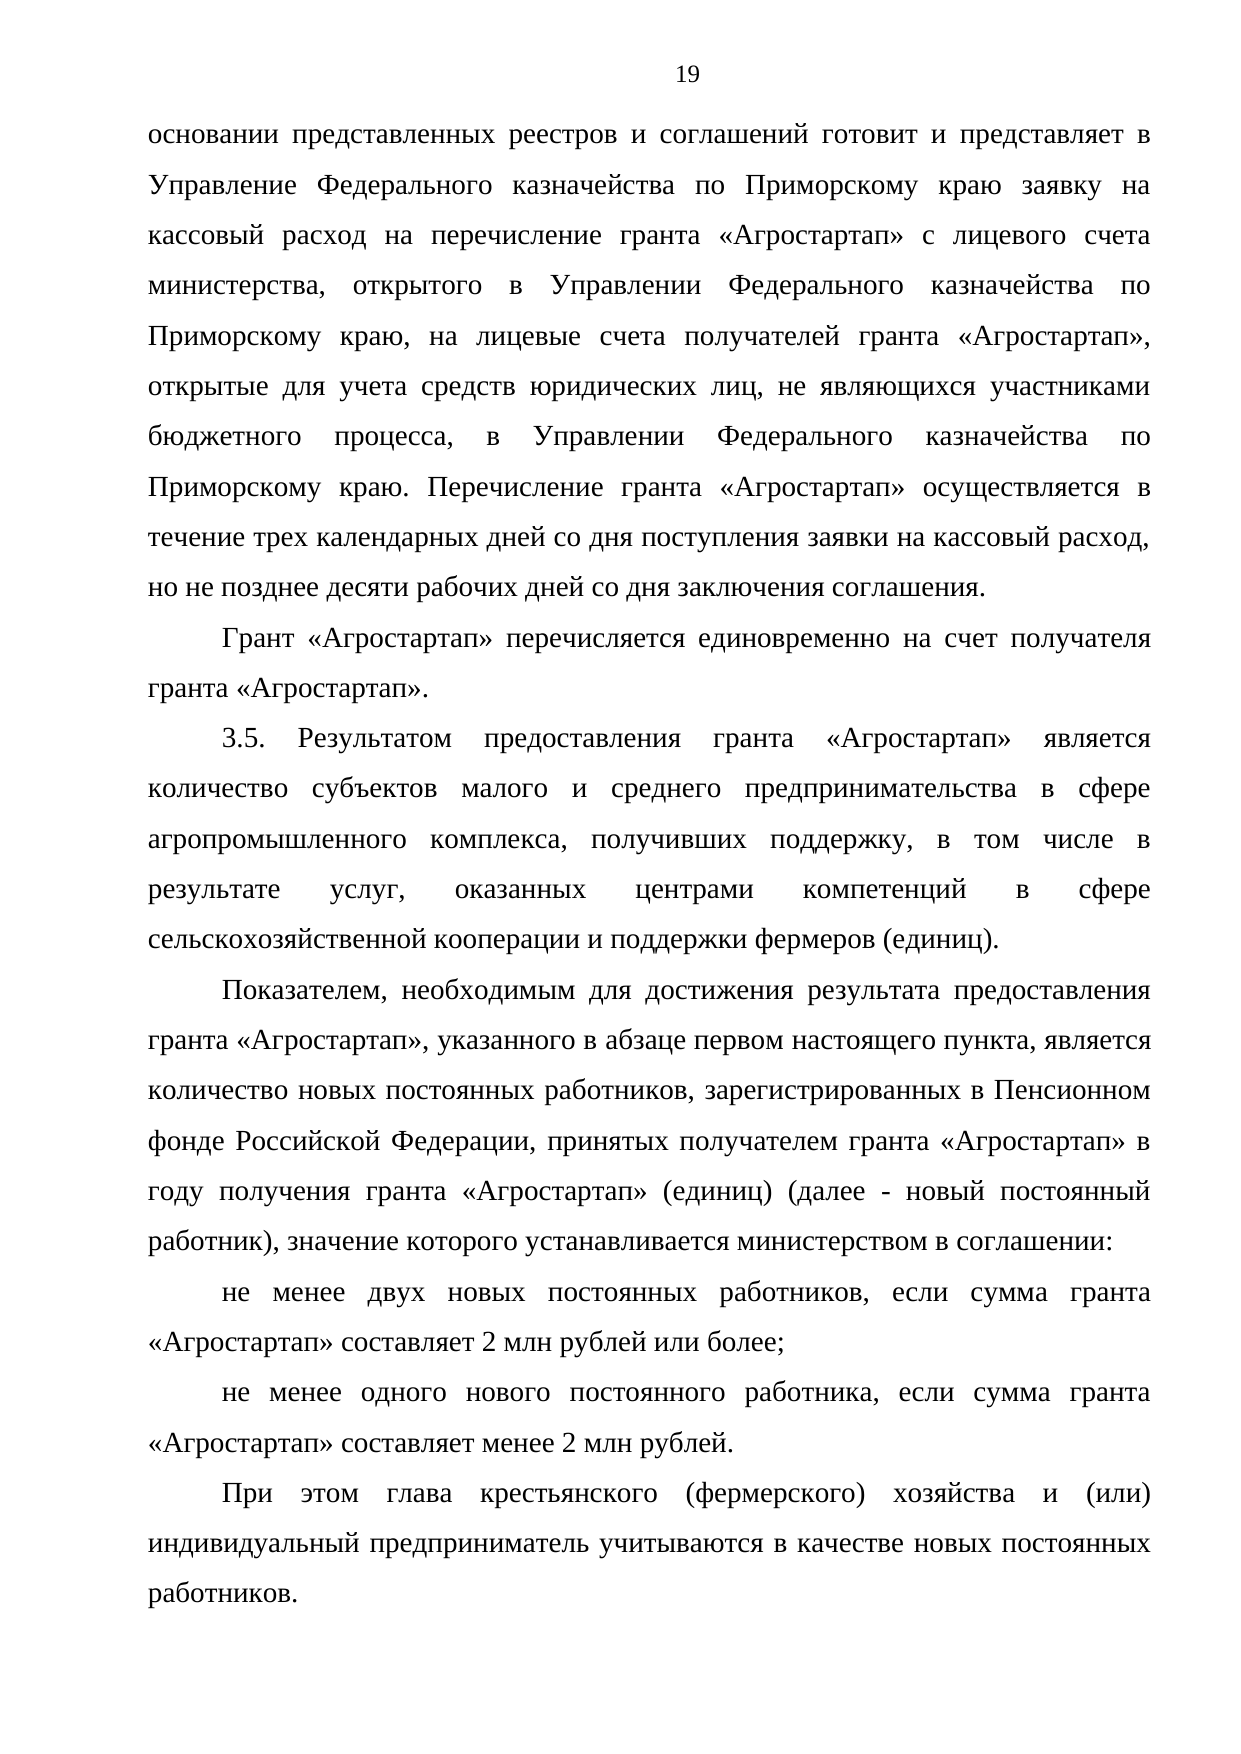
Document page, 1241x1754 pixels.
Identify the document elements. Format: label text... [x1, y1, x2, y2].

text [148, 117, 1152, 603]
text 3.5. Результатом предоставления гранта «Агростартап» является количество субъектов малого и среднего предпринимательства в сфере агропромышленного комплекса, получивших поддержку, в том числе в результате услуг, оказанных центрами компетенций в сфере сельскохозяйственной кооперации и поддержки фермеров (единиц). [148, 720, 1152, 955]
text не менее двух новых постоянных работников, если сумма гранта «Агростартап» составляет 2 млн рублей или более; [148, 1274, 1152, 1358]
text не менее одного нового постоянного работника, если сумма гранта «Агростартап» составляет менее 2 млн рублей. [148, 1374, 1152, 1458]
text При этом глава крестьянского (фермерского) хозяйства и (или) индивидуальный предприниматель учитываются в качестве новых постоянных работников. [148, 1475, 1152, 1609]
text Грант «Агростартап» перечисляется единовременно на счет получателя гранта «Агростартап». [148, 620, 1152, 703]
text Показателем, необходимым для достижения результата предоставления гранта «Агростартап», указанного в абзаце первом настоящего пункта, является количество новых постоянных работников, зарегистрированных в Пенсионном фонде Российской Федерации, принятых получателем гранта «Агростартап» в году получения гранта «Агростартап» (единиц) (далее - новый постоянный работник), значение которого устанавливается министерством в соглашении: [148, 972, 1152, 1257]
